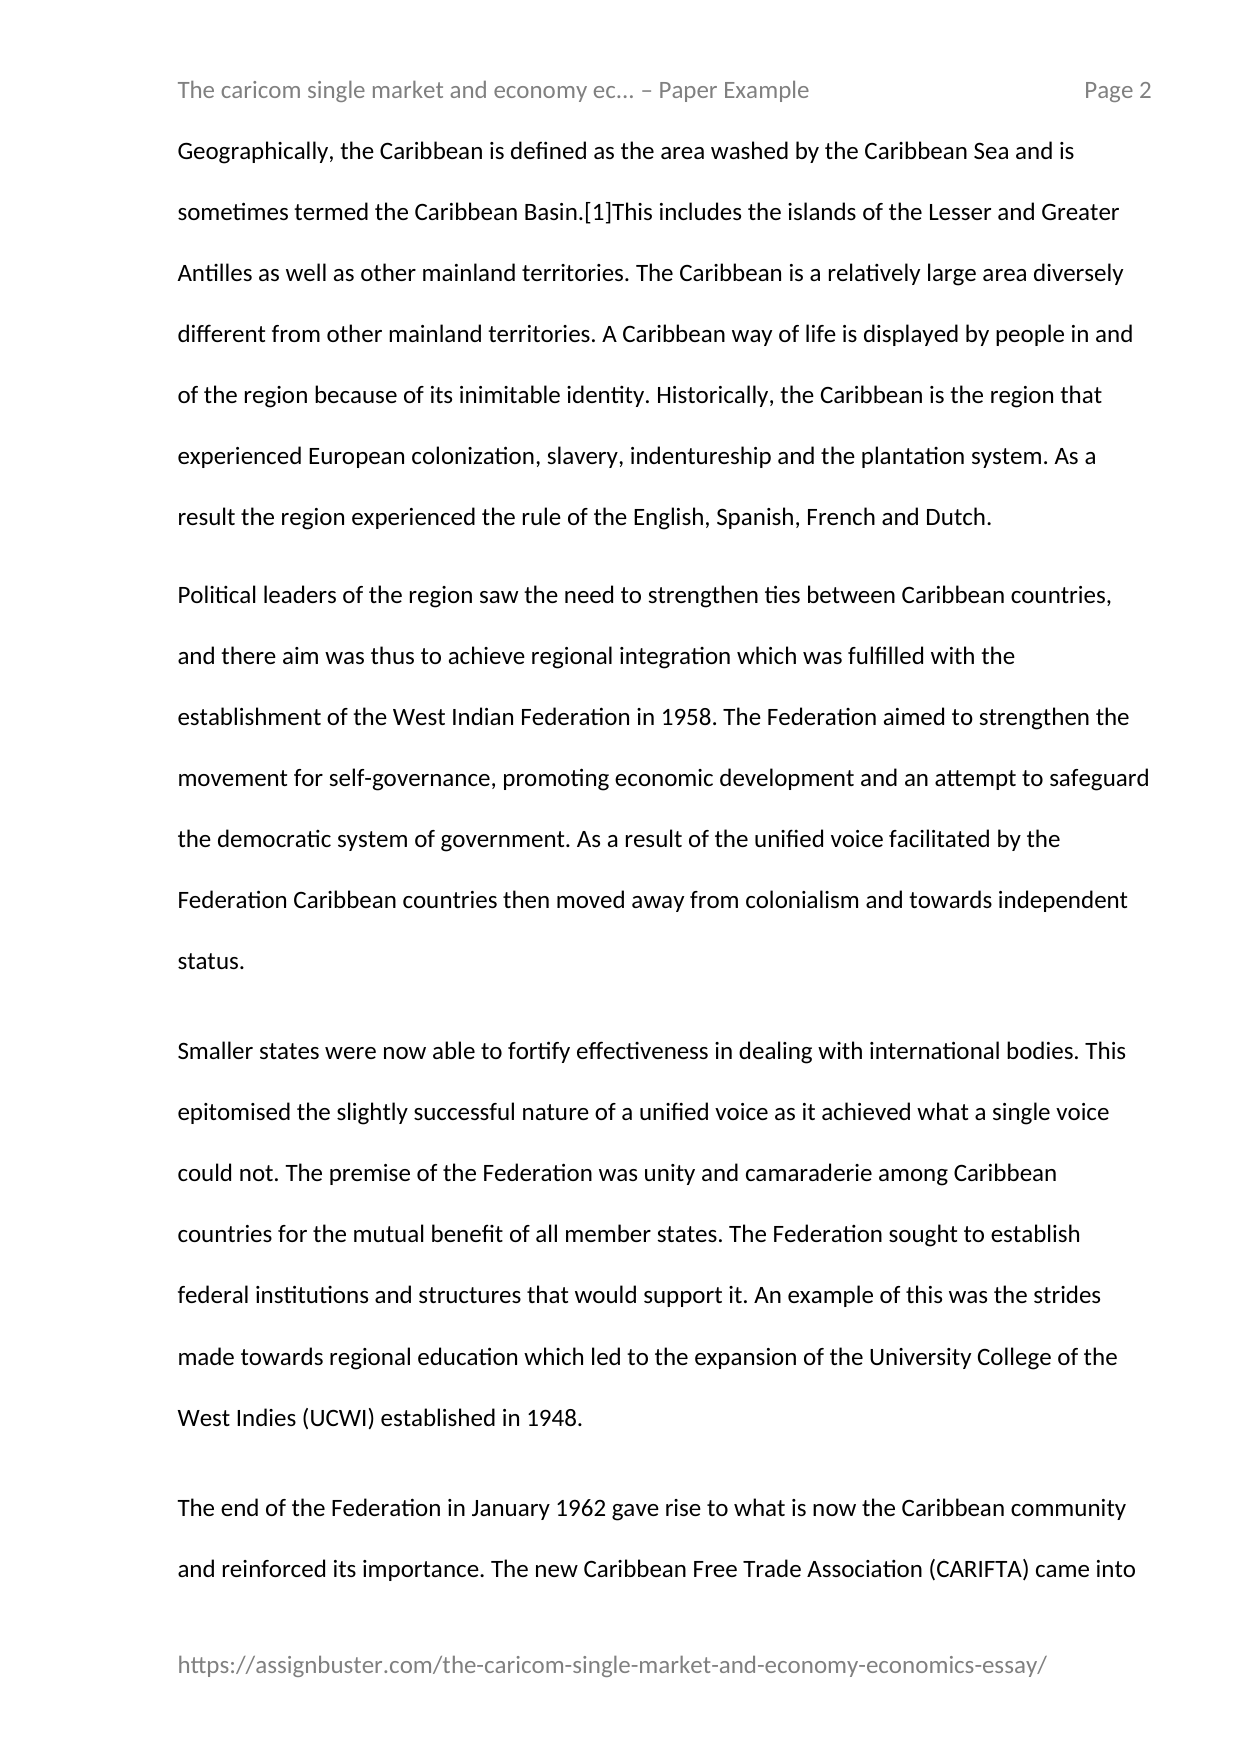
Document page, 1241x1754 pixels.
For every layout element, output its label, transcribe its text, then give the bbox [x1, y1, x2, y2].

text Political leaders of the region saw the need to strengthen ties between Caribbean countries, and there aim was thus to achieve regional integration which was fulfilled with the establishment of the West Indian Federation in 1958. The Federation aimed to strengthen the movement for self-governance, promoting economic development and an attempt to safeguard the democratic system of government. As a result of the unified voice facilitated by the Federation Caribbean countries then moved away from colonialism and towards independent status. [177, 579, 1152, 976]
text Smaller states were now able to fortify effectiveness in dealing with international bodies. This epitomised the slightly successful nature of a unified voice as it achieved what a single voice could not. The premise of the Federation was unity and camaraderie among Caribbean countries for the mutual benefit of all member states. The Federation sought to establish federal institutions and structures that would support it. An example of this was the strides made towards regional education which led to the expansion of the University College of the West Indies (UCWI) established in 1948. [177, 1036, 1152, 1432]
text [177, 1492, 1152, 1584]
text Geographically, the Caribbean is defined as the area washed by the Caribbean Sea and is sometimes termed the Caribbean Basin.[1]This includes the islands of the Lesser and Greater Antilles as well as other mainland territories. The Caribbean is a relatively large area diversely different from other mainland territories. A Caribbean way of life is displayed by people in and of the region because of its inimitable identity. Historically, the Caribbean is the region that experienced European colonization, slavery, indentureship and the plantation system. As a result the region experienced the rule of the English, Spanish, French and Dutch. [177, 135, 1152, 532]
